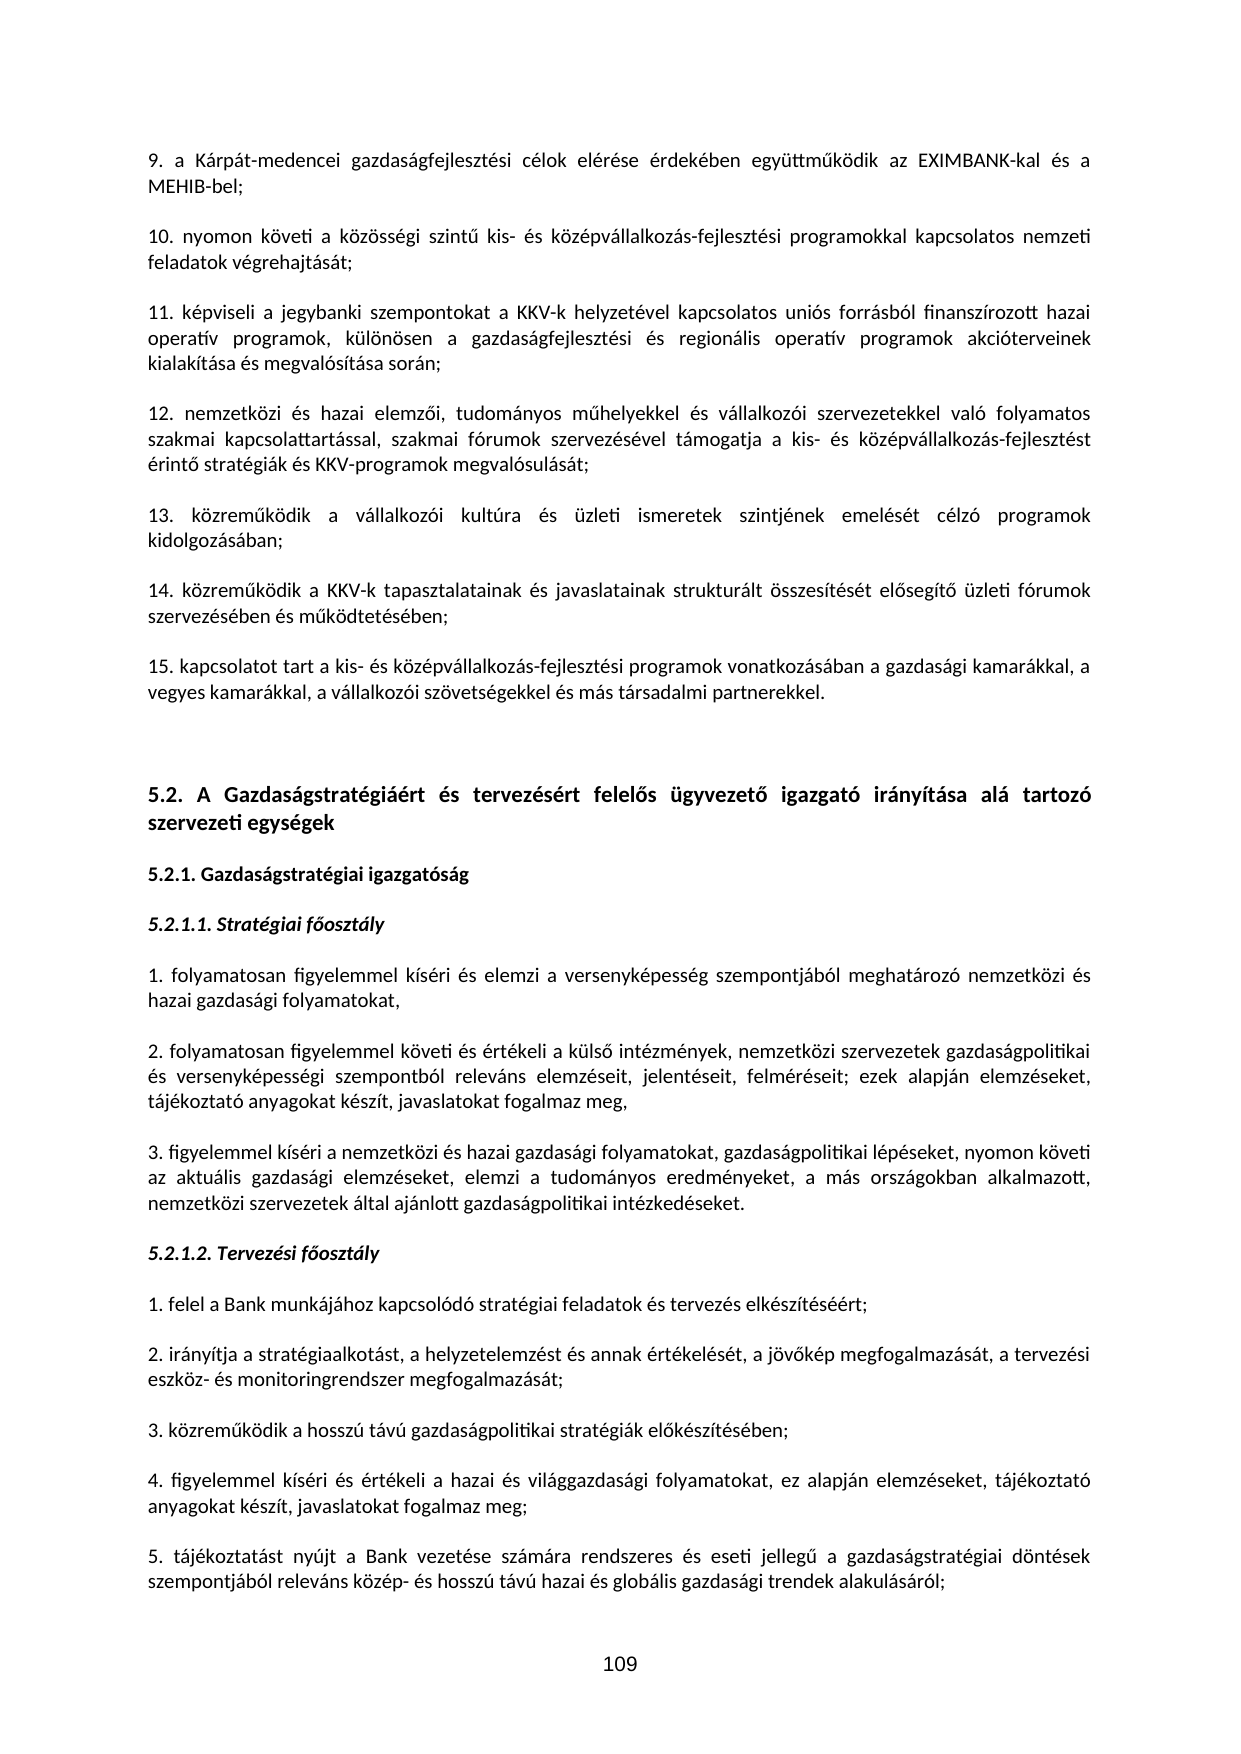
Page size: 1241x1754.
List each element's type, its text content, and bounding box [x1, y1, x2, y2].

text 3. közreműködik a hosszú távú gazdaságpolitikai stratégiák előkészítésében; [148, 1417, 1092, 1442]
text 2. irányítja a stratégiaalkotást, a helyzetelemzést és annak értékelését, a jövőkép megfogalmazását, a tervezési eszköz- és monitoringrendszer megfogalmazását; [148, 1341, 1092, 1392]
text 5.2. A Gazdaságstratégiáért és tervezésért felelős ügyvezető igazgató irányítása alá tartozó szervezeti egységek [148, 780, 1092, 836]
text 5. tájékoztatást nyújt a Bank vezetése számára rendszeres és eseti jellegű a gazdaságstratégiai döntések szempontjából releváns közép- és hosszú távú hazai és globális gazdasági trendek alakulásáról; [148, 1543, 1092, 1594]
text 11. képviseli a jegybanki szempontokat a KKV-k helyzetével kapcsolatos uniós forrásból finanszírozott hazai operatív programok, különösen a gazdaságfejlesztési és regionális operatív programok akcióterveinek kialakítása és megvalósítása során; [148, 299, 1092, 376]
text 4. figyelemmel kíséri és értékeli a hazai és világgazdasági folyamatokat, ez alapján elemzéseket, tájékoztató anyagokat készít, javaslatokat fogalmaz meg; [148, 1467, 1092, 1518]
text 1. felel a Bank munkájához kapcsolódó stratégiai feladatok és tervezés elkészítéséért; [148, 1291, 1092, 1316]
text 14. közreműködik a KKV-k tapasztalatainak és javaslatainak strukturált összesítését elősegítő üzleti fórumok szervezésében és működtetésében; [148, 578, 1092, 628]
text 1. folyamatosan figyelemmel kíséri és elemzi a versenyképesség szempontjából meghatározó nemzetközi és hazai gazdasági folyamatokat, [148, 962, 1092, 1013]
text 10. nyomon követi a közösségi szintű kis- és középvállalkozás-fejlesztési programokkal kapcsolatos nemzeti feladatok végrehajtását; [148, 223, 1092, 274]
text 5.2.1. Gazdaságstratégiai igazgatóság [148, 861, 1092, 887]
text 3. figyelemmel kíséri a nemzetközi és hazai gazdasági folyamatokat, gazdaságpolitikai lépéseket, nyomon követi az aktuális gazdasági elemzéseket, elemzi a tudományos eredményeket, a más országokban alkalmazott, nemzetközi szervezetek által ajánlott gazdaságpolitikai intézkedéseket. [148, 1139, 1092, 1215]
text 2. folyamatosan figyelemmel követi és értékeli a külső intézmények, nemzetközi szervezetek gazdaságpolitikai és versenyképességi szempontból releváns elemzéseit, jelentéseit, felméréseit; ezek alapján elemzéseket, tájékoztató anyagokat készít, javaslatokat fogalmaz meg, [148, 1038, 1092, 1114]
text 5.2.1.2. Tervezési főosztály [148, 1240, 1092, 1266]
text 5.2.1.1. Stratégiai főosztály [148, 912, 1092, 937]
text 12. nemzetközi és hazai elemzői, tudományos műhelyekkel és vállalkozói szervezetekkel való folyamatos szakmai kapcsolattartással, szakmai fórumok szervezésével támogatja a kis- és középvállalkozás-fejlesztést érintő stratégiák és KKV-programok megvalósulását; [148, 401, 1092, 477]
text 15. kapcsolatot tart a kis- és középvállalkozás-fejlesztési programok vonatkozásában a gazdasági kamarákkal, a vegyes kamarákkal, a vállalkozói szövetségekkel és más társadalmi partnerekkel. [148, 653, 1092, 704]
text 13. közreműködik a vállalkozói kultúra és üzleti ismeretek szintjének emelését célzó programok kidolgozásában; [148, 502, 1092, 553]
text 9. a Kárpát-medencei gazdaságfejlesztési célok elérése érdekében együttműködik az EXIMBANK-kal és a MEHIB-bel; [148, 148, 1092, 198]
